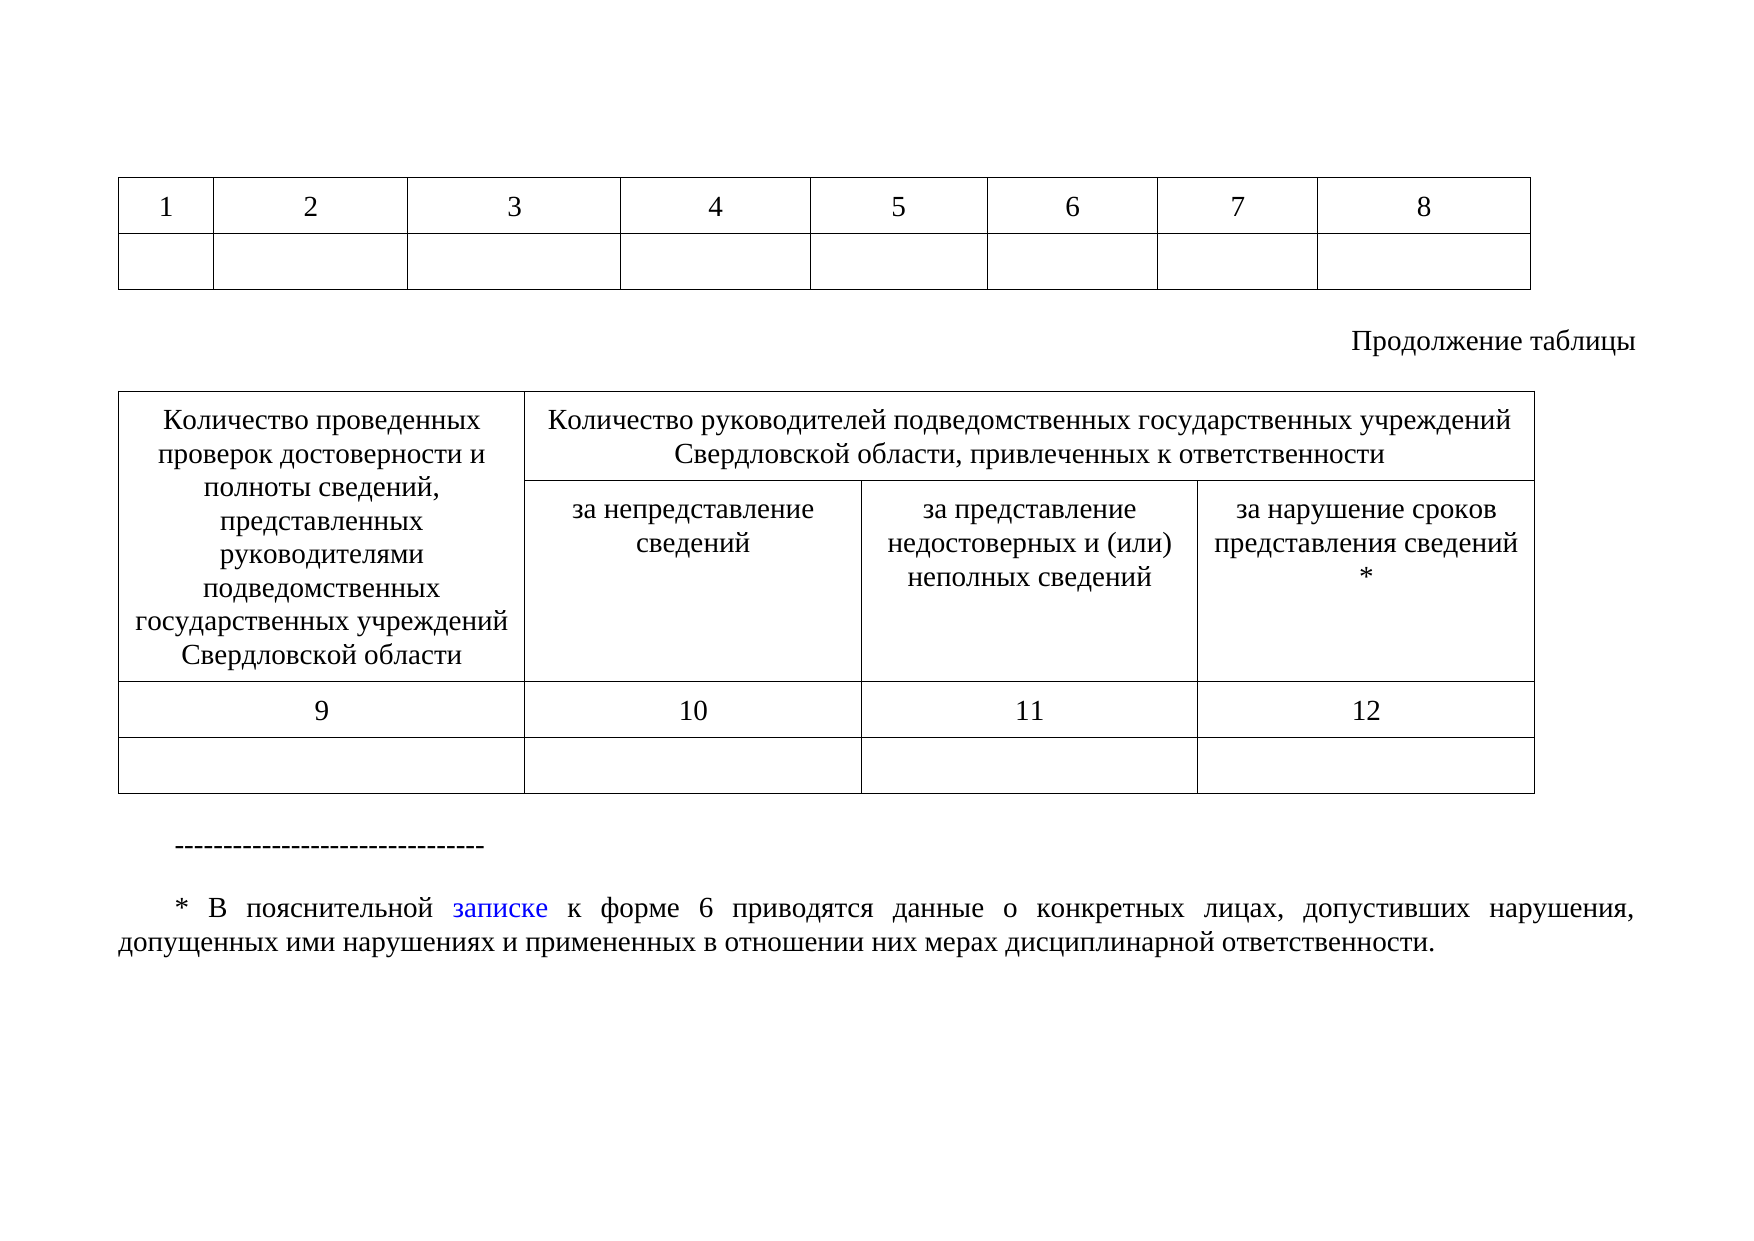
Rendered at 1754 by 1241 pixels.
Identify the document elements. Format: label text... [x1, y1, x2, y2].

table_cell 9 [119, 682, 524, 737]
text * В пояснительной записке к форме 6 приводятся данные о конкретных лицах, допустивших нарушения, допущенных ими нарушениях и примененных в отношении них мерах дисциплинарной ответственности. [118, 890, 1636, 957]
table_cell 11 [862, 682, 1197, 737]
table_cell за представление недостоверных и (или) неполных сведений [862, 481, 1197, 681]
table_cell 5 [811, 178, 987, 233]
table_cell [1158, 234, 1317, 289]
table_cell [988, 234, 1157, 289]
table_cell [525, 738, 861, 793]
table_cell [811, 234, 987, 289]
table_cell 6 [988, 178, 1157, 233]
table_cell [862, 738, 1197, 793]
table_cell [408, 234, 620, 289]
table_cell [214, 234, 407, 289]
table_cell [119, 234, 213, 289]
text -------------------------------- [118, 827, 1636, 861]
table_cell [119, 738, 524, 793]
table_cell за нарушение сроков представления сведений * [1198, 481, 1534, 681]
table_cell 3 [408, 178, 620, 233]
table_header Количество проведенных проверок достоверности и полноты сведений, представленных руководителями подведомственных государственных учреждений Свердловской области [119, 392, 524, 681]
table_cell [1318, 234, 1530, 289]
table_cell [621, 234, 810, 289]
table_cell 1 [119, 178, 213, 233]
table_cell за непредставление сведений [525, 481, 861, 681]
table_cell 8 [1318, 178, 1530, 233]
table_cell 2 [214, 178, 407, 233]
table_cell 12 [1198, 682, 1534, 737]
text Продолжение таблицы [118, 323, 1636, 357]
table_cell 4 [621, 178, 810, 233]
table_cell 7 [1158, 178, 1317, 233]
table_cell 10 [525, 682, 861, 737]
table_cell [1198, 738, 1534, 793]
table_header Количество руководителей подведомственных государственных учреждений Свердловской области, привлеченных к ответственности [525, 392, 1534, 480]
